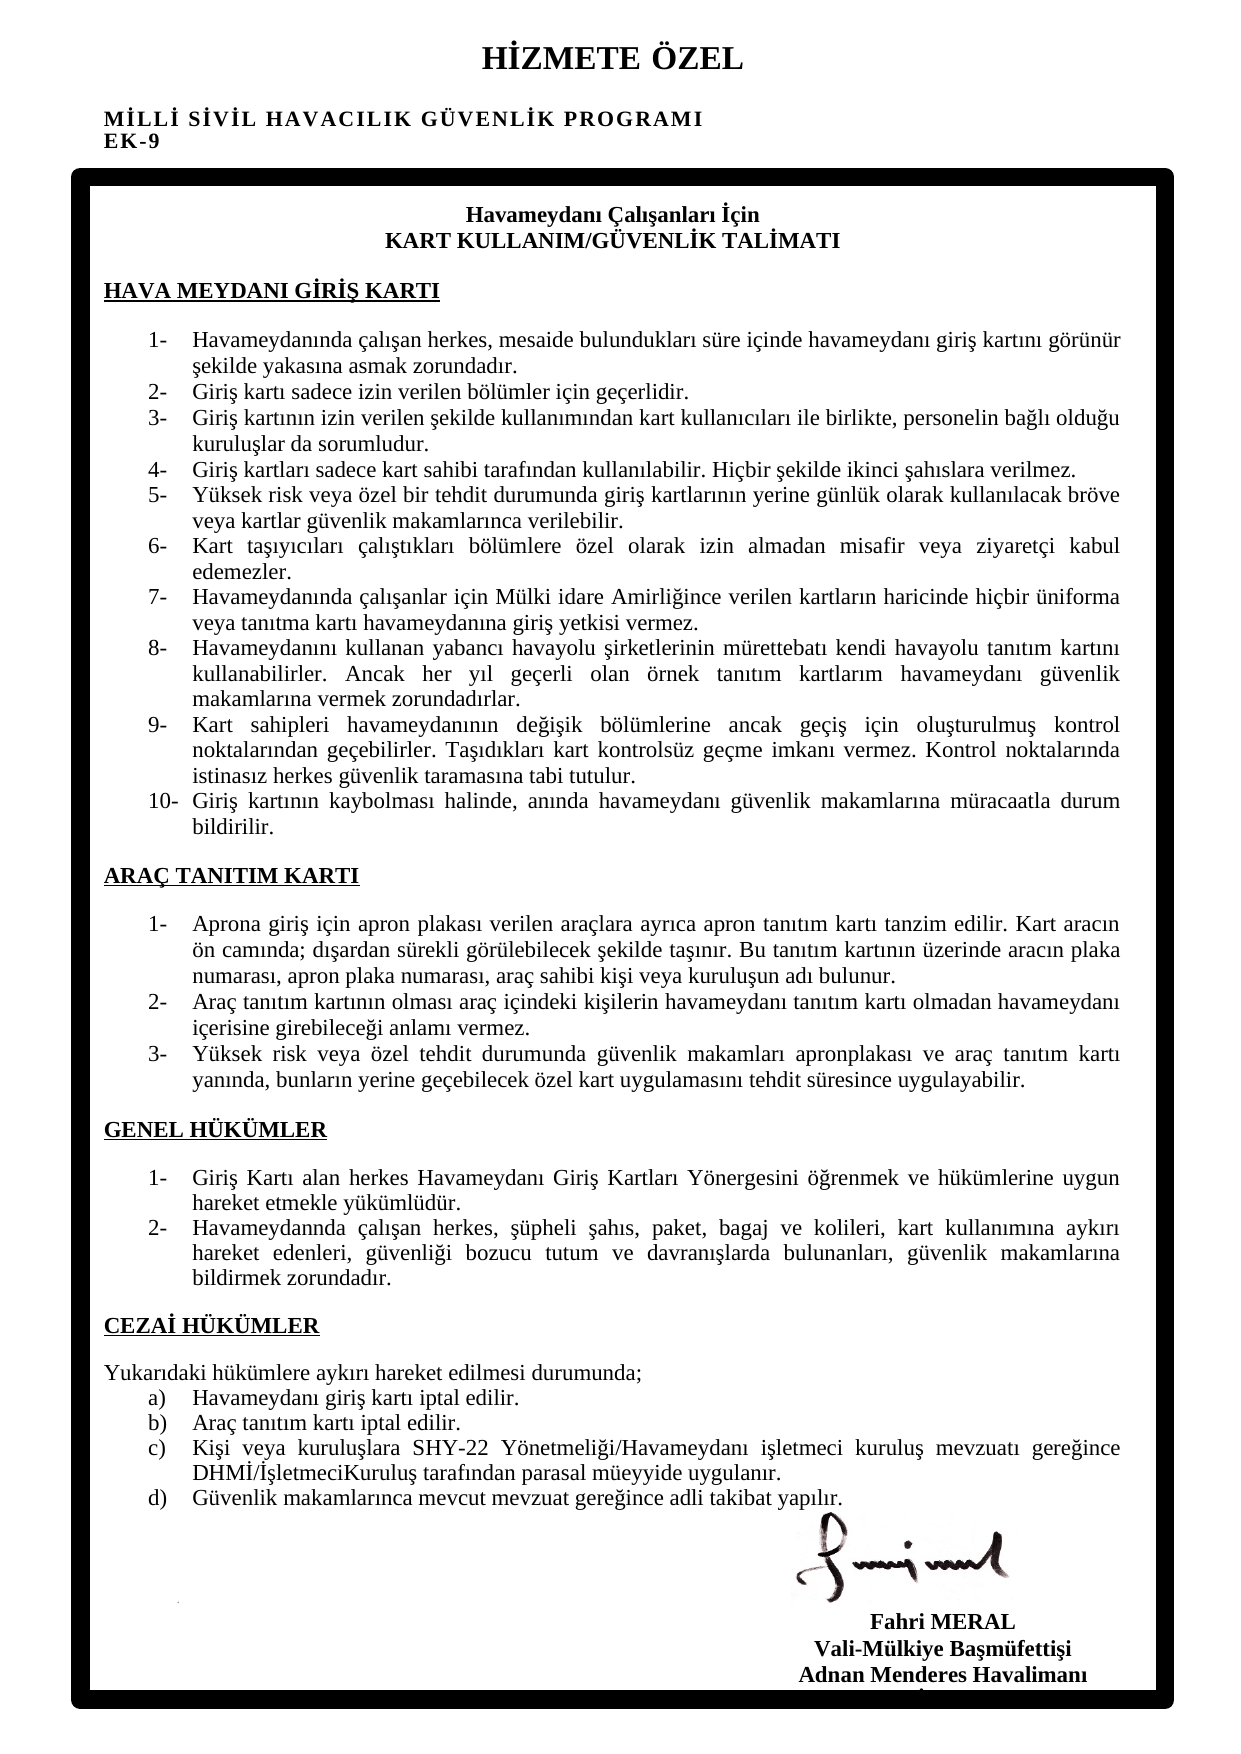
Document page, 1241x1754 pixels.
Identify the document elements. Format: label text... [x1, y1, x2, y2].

list Giriş kartları sadece kart sahibi tarafından kullanılabilir. Hiçbir şekilde ikinci şahıslara verilmez. [148, 457, 1122, 482]
list Havameydanında çalışanlar için Mülki idare Amirliğince verilen kartların haricinde hiçbir üniforma veya tanıtma kartı havameydanına giriş yetkisi vermez. [148, 584, 1122, 635]
list Giriş Kartı alan herkes Havameydanı Giriş Kartları Yönergesini öğrenmek ve hükümlerine uygun hareket etmekle yükümlüdür. [148, 1165, 1122, 1215]
text HAVA MEYDANI GİRİŞ KARTI [103, 281, 1122, 303]
list Havameydanı giriş kartı iptal edilir. [148, 1386, 1122, 1411]
list Güvenlik makamlarınca mevcut mevzuat gereğince adli takibat yapılır. [148, 1486, 1122, 1511]
text ARAÇ TANITIM KARTI [103, 865, 1122, 888]
list Giriş kartı sadece izin verilen bölümler için geçerlidir. [148, 378, 1122, 404]
list Giriş kartının izin verilen şekilde kullanımından kart kullanıcıları ile birlikte, personelin bağlı olduğu kuruluşlar da sorumludur. [148, 404, 1122, 457]
list Kart sahipleri havameydanının değişik bölümlerine ancak geçiş için oluşturulmuş kontrol noktalarından geçebilirler. Taşıdıkları kart kontrolsüz geçme imkanı vermez. Kontrol noktalarında istinasız herkes güvenlik taramasına tabi tutulur. [148, 712, 1122, 788]
text Havameydanı Çalışanları İçin [103, 201, 1122, 228]
list Havameydannda çalışan herkes, şüpheli şahıs, paket, bagaj ve kolileri, kart kullanımına aykırı hareket edenleri, güvenliği bozucu tutum ve davranışlarda bulunanları, güvenlik makamlarına bildirmek zorundadır. [148, 1215, 1122, 1290]
list Kart taşıyıcıları çalıştıkları bölümlere özel olarak izin almadan misafir veya ziyaretçi kabul edemezler. [148, 533, 1122, 584]
picture [790, 1510, 1020, 1604]
text MİLLİ SİVİL HAVACILIK GÜVENLİK PROGRAMI EK-9 [103, 109, 1122, 153]
text GENEL HÜKÜMLER [103, 1119, 1122, 1142]
list Kişi veya kuruluşlara SHY-22 Yönetmeliği/Havameydanı işletmeci kuruluş mevzuatı gereğince DHMİ/İşletmeciKuruluş tarafından parasal müeyyide uygulanır. [148, 1436, 1122, 1486]
list Yüksek risk veya özel bir tehdit durumunda giriş kartlarının yerine günlük olarak kullanılacak bröve veya kartlar güvenlik makamlarınca verilebilir. [148, 482, 1122, 533]
list Araç tanıtım kartı iptal edilir. [148, 1411, 1122, 1436]
list Araç tanıtım kartının olması araç içindeki kişilerin havameydanı tanıtım kartı olmadan havameydanı içerisine girebileceği anlamı vermez. [148, 989, 1122, 1041]
list Havameydanında çalışan herkes, mesaide bulundukları süre içinde havameydanı giriş kartını görünür şekilde yakasına asmak zorundadır. [148, 326, 1122, 378]
list Havameydanını kullanan yabancı havayolu şirketlerinin mürettebatı kendi havayolu tanıtım kartını kullanabilirler. Ancak her yıl geçerli olan örnek tanıtım kartlarım havameydanı güvenlik makamlarına vermek zorundadırlar. [148, 635, 1122, 712]
list Aprona giriş için apron plakası verilen araçlara ayrıca apron tanıtım kartı tanzim edilir. Kart aracın ön camında; dışardan sürekli görülebilecek şekilde taşınır. Bu tanıtım kartının üzerinde aracın plaka numarası, apron plaka numarası, araç sahibi kişi veya kuruluşun adı bulunur. [148, 911, 1122, 989]
text KART KULLANIM/GÜVENLİK TALİMATI [103, 228, 1122, 254]
text CEZAİ HÜKÜMLER [103, 1315, 1122, 1338]
list Yüksek risk veya özel tehdit durumunda güvenlik makamları apronplakası ve araç tanıtım kartı yanında, bunların yerine geçebilecek özel kart uygulamasını tehdit süresince uygulayabilir. [148, 1041, 1122, 1093]
text Yukarıdaki hükümlere aykırı hareket edilmesi durumunda; [103, 1361, 1122, 1386]
subtitle hizmete özel [103, 42, 1122, 76]
list Giriş kartının kaybolması halinde, anında havameydanı güvenlik makamlarına müracaatla durum bildirilir. [148, 788, 1122, 839]
